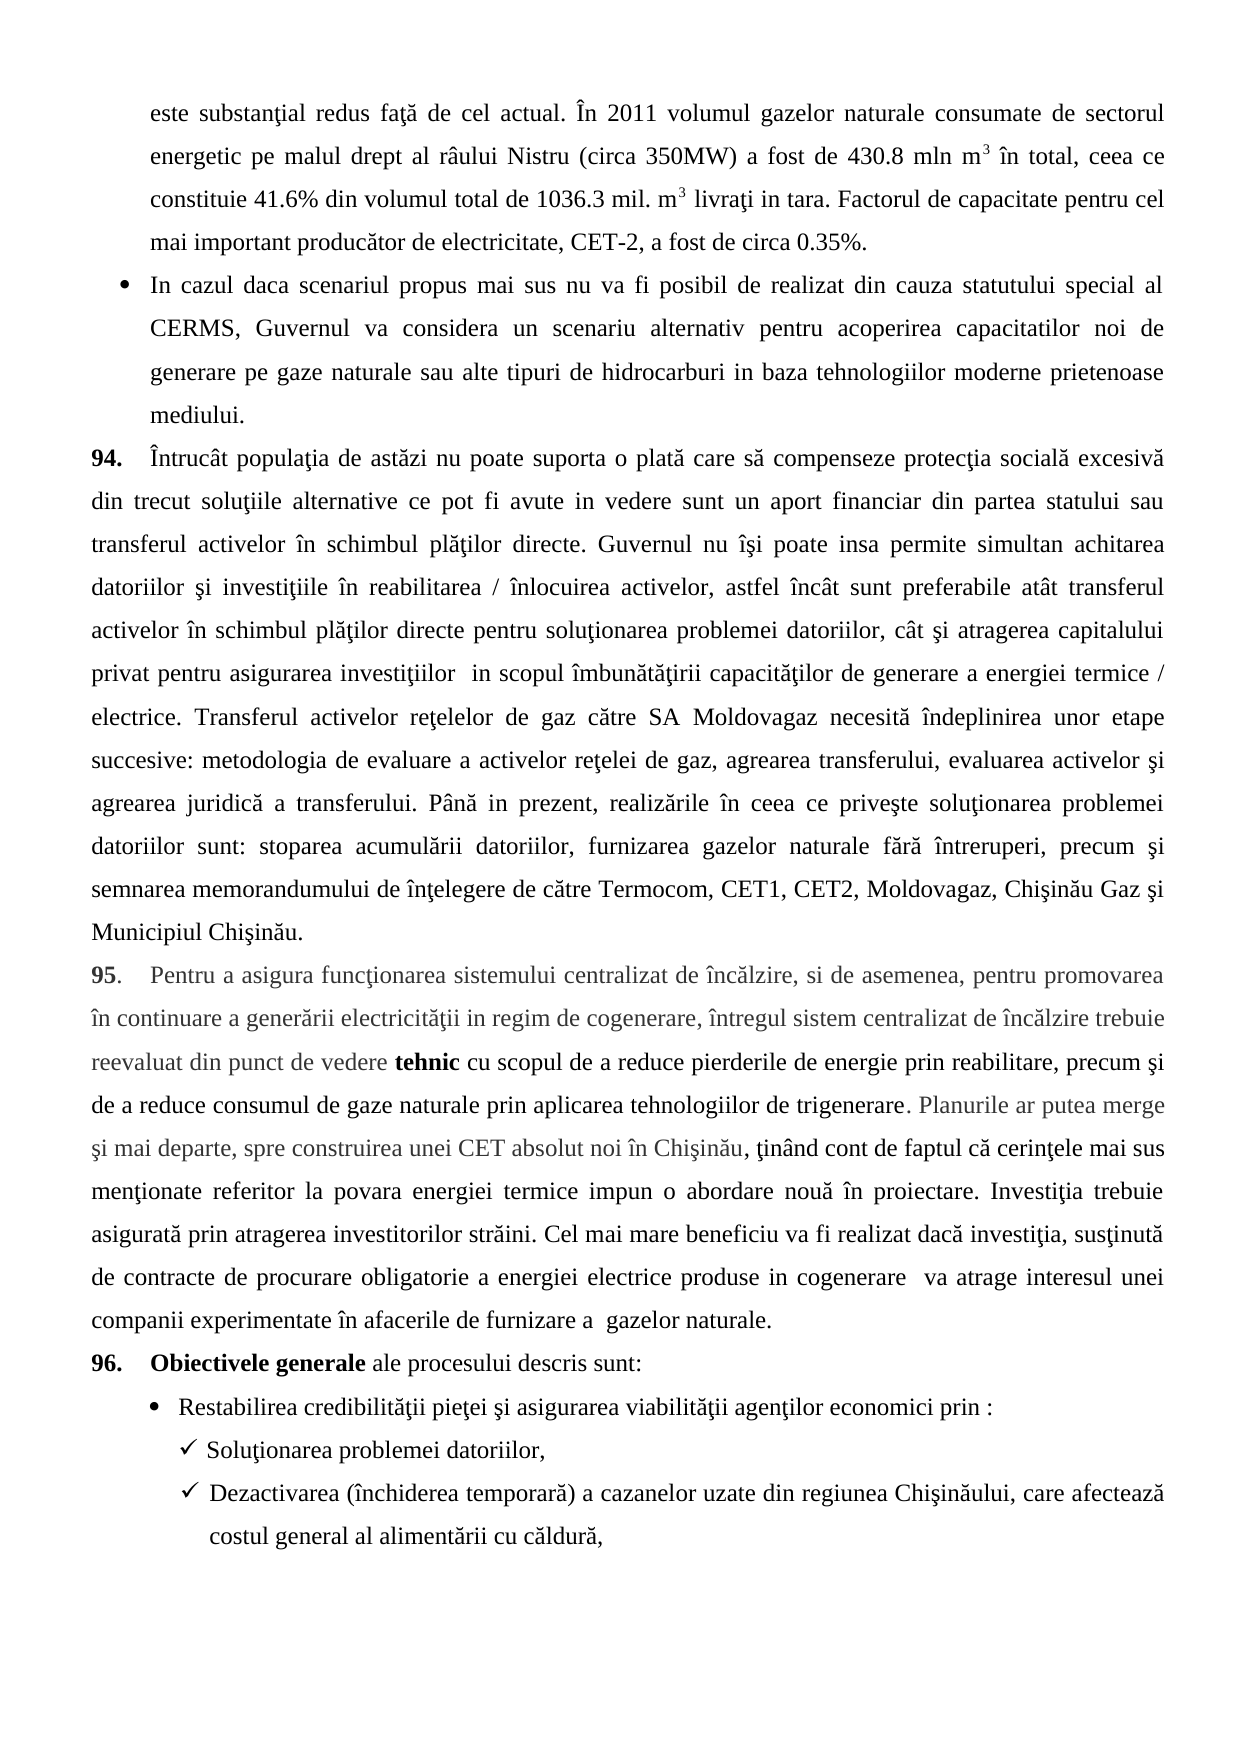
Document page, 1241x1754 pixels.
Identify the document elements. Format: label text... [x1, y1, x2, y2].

list 94. Întrucât populaţia de astăzi nu poate suporta o plată care să compenseze protecţia socială excesivă din trecut soluţiile alternative ce pot fi avute in vedere sunt un aport financiar din partea statului sau transferul activelor în schimbul plăţilor directe. Guvernul nu îşi poate insa permite simultan achitarea datoriilor şi investiţiile în reabilitarea / înlocuirea activelor, astfel încât sunt preferabile atât transferul activelor în schimbul plăţilor directe pentru soluţionarea problemei datoriilor, cât şi atragerea capitalului privat pentru asigurarea investiţiilor in scopul îmbunătăţirii capacităţilor de generare a energiei termice / electrice. Transferul activelor reţelelor de gaz către SA Moldovagaz necesită îndeplinirea unor etape succesive: metodologia de evaluare a activelor reţelei de gaz, agrearea transferului, evaluarea activelor şi agrearea juridică a transferului. Până in prezent, realizările în ceea ce priveşte soluţionarea problemei datoriilor sunt: stoparea acumulării datoriilor, furnizarea gazelor naturale fără întreruperi, precum şi semnarea memorandumului de înţelegere de către Termocom, CET1, CET2, Moldovagaz, Chişinău Gaz şi Municipiul Chişinău. [91, 443, 1165, 946]
list Dezactivarea (închiderea temporară) a cazanelor uzate din regiunea Chişinăului, care afectează costul general al alimentării cu căldură, [179, 1478, 1165, 1550]
list Soluţionarea problemei datoriilor, [178, 1435, 1165, 1463]
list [120, 98, 1165, 256]
list Restabilirea credibilităţii pieţei şi asigurarea viabilităţii agenţilor economici prin : [150, 1392, 1165, 1420]
list In cazul daca scenariul propus mai sus nu va fi posibil de realizat din cauza statutului special al CERMS, Guvernul va considera un scenariu alternativ pentru acoperirea capacitatilor noi de generare pe gaze naturale sau alte tipuri de hidrocarburi in baza tehnologiilor moderne prietenoase mediului. [120, 270, 1165, 428]
list 95. Pentru a asigura funcţionarea sistemului centralizat de încălzire, si de asemenea, pentru promovarea în continuare a generării electricităţii in regim de cogenerare, întregul sistem centralizat de încălzire trebuie reevaluat din punct de vedere tehnic cu scopul de a reduce pierderile de energie prin reabilitare, precum şi de a reduce consumul de gaze naturale prin aplicarea tehnologiilor de trigenerare. Planurile ar putea merge şi mai departe, spre construirea unei CET absolut noi în Chişinău, ţinând cont de faptul că cerinţele mai sus menţionate referitor la povara energiei termice impun o abordare nouă în proiectare. Investiţia trebuie asigurată prin atragerea investitorilor străini. Cel mai mare beneficiu va fi realizat dacă investiţia, susţinută de contracte de procurare obligatorie a energiei electrice produse in cogenerare va atrage interesul unei companii experimentate în afacerile de furnizare a gazelor naturale. [91, 960, 1165, 1334]
list 96. Obiectivele generale ale procesului descris sunt: [91, 1348, 1165, 1377]
